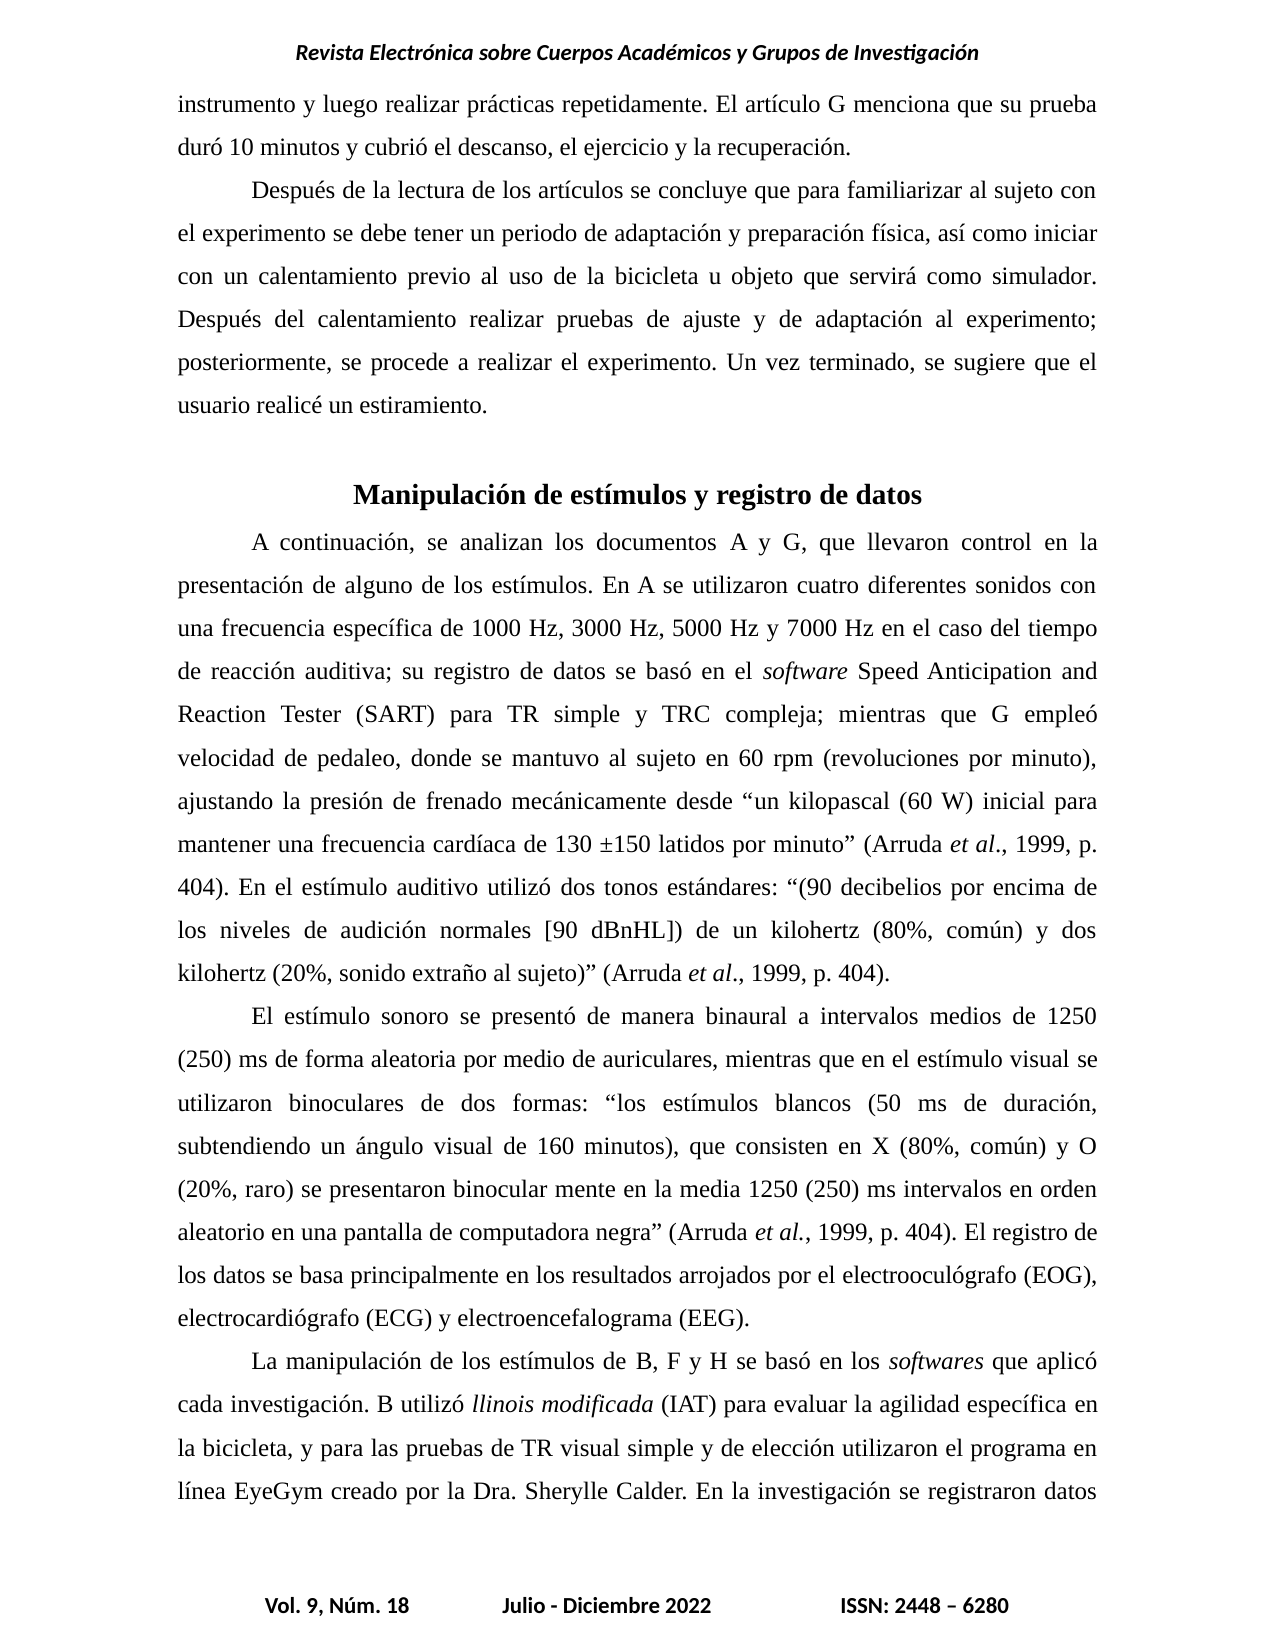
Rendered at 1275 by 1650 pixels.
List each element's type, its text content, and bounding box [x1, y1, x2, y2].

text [177, 89, 1098, 161]
text El estímulo sonoro se presentó de manera binaural a intervalos medios de 1250 (250) ms de forma aleatoria por medio de auriculares, mientras que en el estímulo visual se utilizaron binoculares de dos formas: “los estímulos blancos (50 ms de duración, subtendiendo un ángulo visual de 160 minutos), que consisten en X (80%, común) y O (20%, raro) se presentaron binocular mente en la media 1250 (250) ms intervalos en orden aleatorio en una pantalla de computadora negra” (Arruda et al., 1999, p. 404). El registro de los datos se basa principalmente en los resultados arrojados por el electrooculógrafo (EOG), electrocardiógrafo (ECG) y electroencefalograma (EEG). [177, 1001, 1098, 1332]
text A continuación, se analizan los documentos A y G, que llevaron control en la presentación de alguno de los estímulos. En A se utilizaron cuatro diferentes sonidos con una frecuencia específica de 1000 Hz, 3000 Hz, 5000 Hz y 7000 Hz en el caso del tiempo de reacción auditiva; su registro de datos se basó en el software Speed Anticipation and Reaction Tester (SART) para TR simple y TRC compleja; mientras que G empleó velocidad de pedaleo, donde se mantuvo al sujeto en 60 rpm (revoluciones por minuto), ajustando la presión de frenado mecánicamente desde “un kilopascal (60 W) inicial para mantener una frecuencia cardíaca de 130 ±150 latidos por minuto” (Arruda et al., 1999, p. 404). En el estímulo auditivo utilizó dos tonos estándares: “(90 decibelios por encima de los niveles de audición normales [90 dBnHL]) de un kilohertz (80%, común) y dos kilohertz (20%, sonido extraño al sujeto)” (Arruda et al., 1999, p. 404). [177, 527, 1098, 987]
text Después de la lectura de los artículos se concluye que para familiarizar al sujeto con el experimento se debe tener un periodo de adaptación y preparación física, así como iniciar con un calentamiento previo al uso de la bicicleta u objeto que servirá como simulador. Después del calentamiento realizar pruebas de ajuste y de adaptación al experimento; posteriormente, se procede a realizar el experimento. Un vez terminado, se sugiere que el usuario realicé un estiramiento. [177, 175, 1098, 419]
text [177, 1346, 1098, 1504]
text Manipulación de estímulos y registro de datos [177, 477, 1098, 510]
